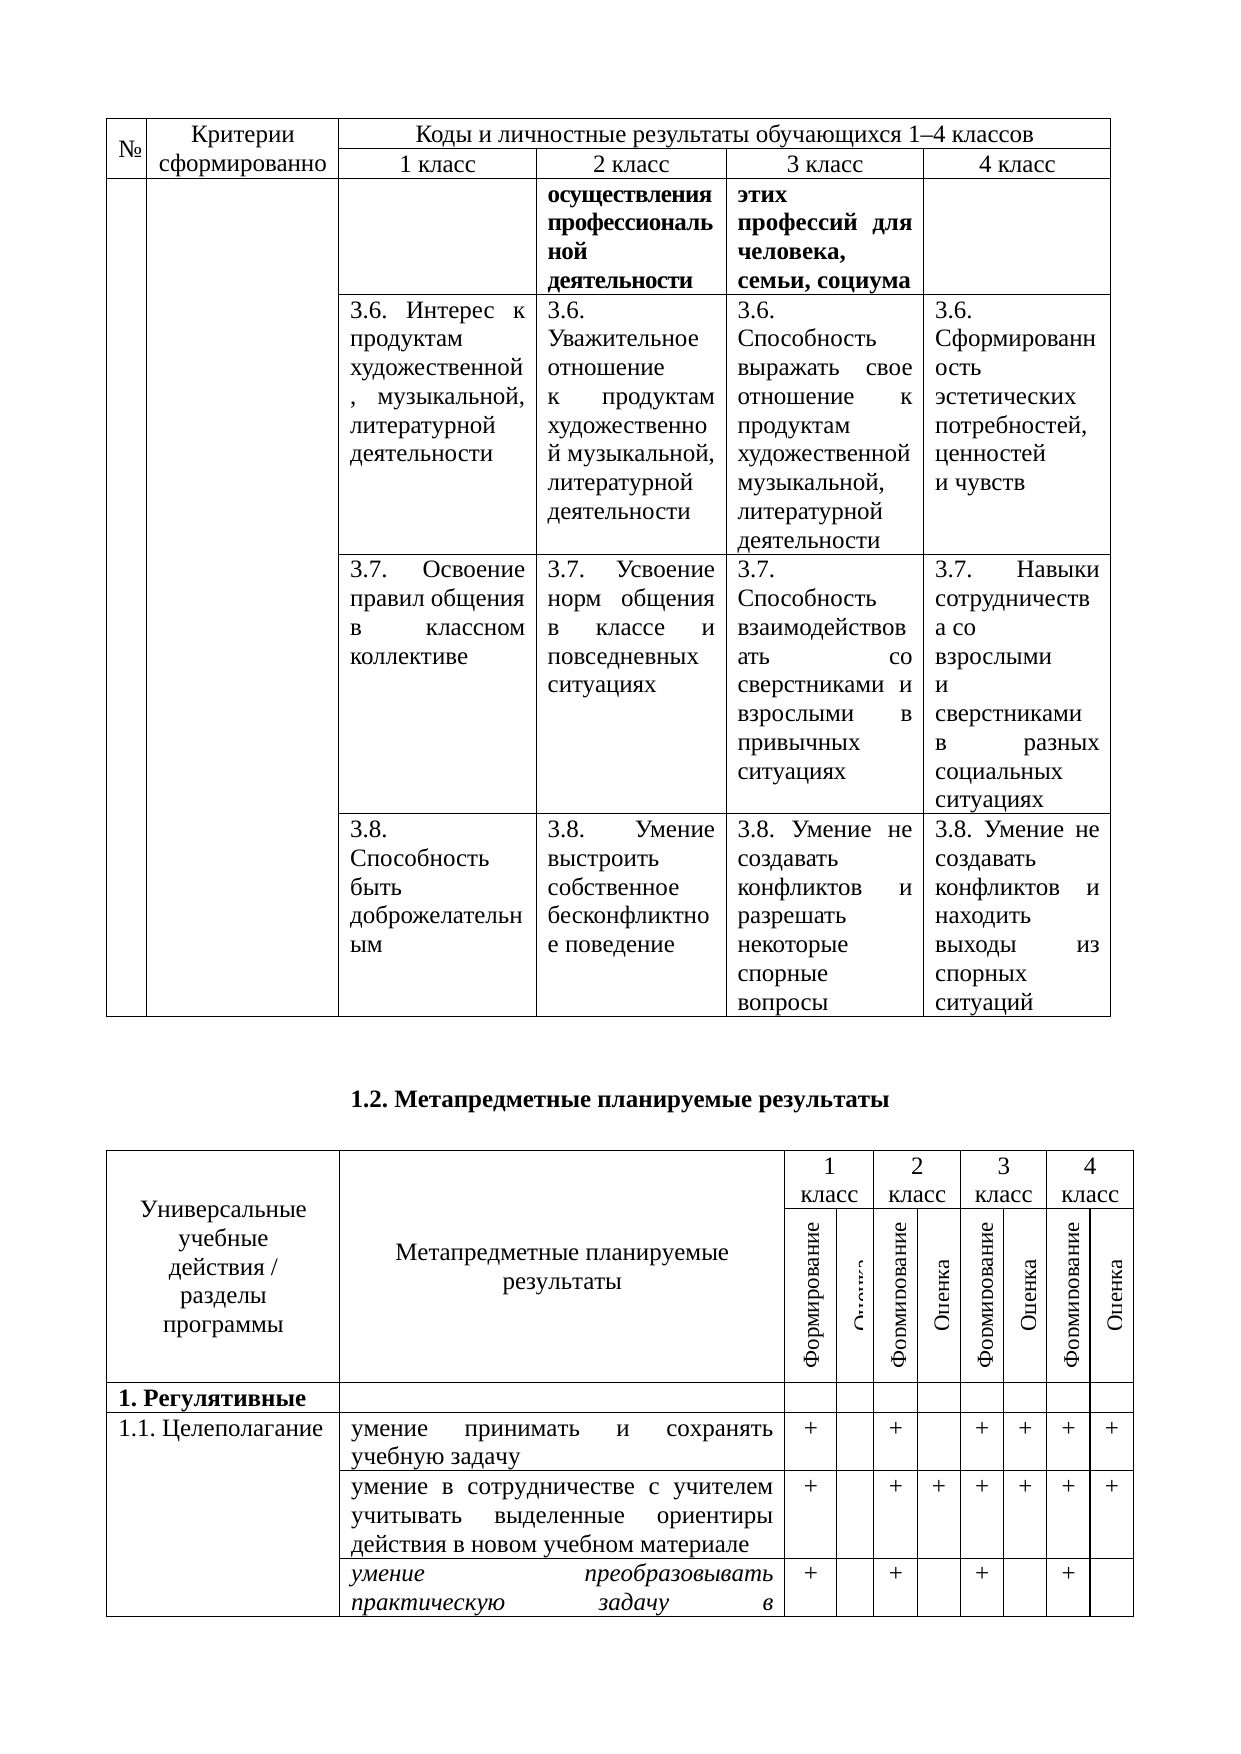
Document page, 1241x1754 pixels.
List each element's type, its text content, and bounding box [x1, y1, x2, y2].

table_cell Формирование [785, 1209, 836, 1382]
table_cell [537, 179, 726, 294]
table_header 4 класс [1047, 1151, 1133, 1208]
table_cell 3 класс [727, 149, 923, 178]
table_cell Формирование [961, 1209, 1003, 1382]
table_cell 3.8. Способность быть доброжелательным [339, 814, 536, 1016]
table_cell [1004, 1383, 1046, 1412]
table_cell умение преобразовывать практическую задачу в познавательную [340, 1559, 784, 1616]
table_cell 3.6. Способность выражать свое отношение к продуктам художественной музыкальной, литературной деятельности [727, 295, 923, 553]
table_cell 3.7. Усвоение норм общения в классе и повседневных ситуациях [537, 555, 726, 813]
table_cell Оценка [918, 1209, 960, 1382]
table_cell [727, 179, 923, 294]
table_cell 3.8. Умение не создавать конфликтов и находить выходы из спорных ситуаций [924, 814, 1110, 1016]
table_cell [1091, 1383, 1133, 1412]
table_cell Формирование [874, 1209, 917, 1382]
table_cell [837, 1471, 873, 1557]
table_cell [918, 1413, 960, 1470]
table_header Метапредметные планируемые результаты [340, 1151, 784, 1382]
table_cell + [961, 1559, 1003, 1616]
table_cell + [1004, 1471, 1046, 1557]
table_cell + [1091, 1471, 1133, 1557]
table_header 1 класс [785, 1151, 873, 1208]
table_cell 1 класс [339, 149, 536, 178]
text 1.2. Метапредметные планируемые результаты [118, 1084, 1122, 1112]
table_cell умение принимать и сохранять учебную задачу [340, 1413, 784, 1470]
table_cell + [961, 1413, 1003, 1470]
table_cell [924, 179, 1110, 294]
table_cell 1.1. Целеполагание [107, 1413, 339, 1616]
table_header Универсальные учебные действия / разделы программы [107, 1151, 339, 1382]
table_cell [837, 1559, 873, 1616]
table_cell 2 класс [537, 149, 726, 178]
table_header 3 класс [961, 1151, 1046, 1208]
table_cell [1047, 1383, 1089, 1412]
table_header Критерии сформированности [147, 119, 338, 178]
table_cell + [1047, 1471, 1089, 1557]
table_cell + [874, 1471, 917, 1557]
table_cell + [874, 1559, 917, 1616]
table_header 2 класс [874, 1151, 960, 1208]
table_cell 3.7. Способность взаимодействовать со сверстниками и взрослыми в привычных ситуациях [727, 555, 923, 813]
table_cell + [874, 1413, 917, 1470]
table_cell Оценка [1091, 1209, 1133, 1382]
table_cell + [1047, 1413, 1089, 1470]
table_cell [918, 1559, 960, 1616]
table_cell [918, 1383, 960, 1412]
table_cell 3.6. Интерес к продуктам художественной, музыкальной, литературной деятельности [339, 295, 536, 553]
table_cell 1. Регулятивные [107, 1383, 339, 1412]
table_cell 3.8. Умение не создавать конфликтов и разрешать некоторые спорные вопросы [727, 814, 923, 1016]
table_cell Оценка [837, 1209, 873, 1382]
table_cell + [785, 1413, 836, 1470]
table_cell [961, 1383, 1003, 1412]
table_header Коды и личностные результаты обучающихся 1–4 классов [339, 119, 1110, 148]
table_cell 3.7. Освоение правил общения в классном коллективе [339, 555, 536, 813]
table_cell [339, 179, 536, 294]
table_cell [1091, 1559, 1133, 1616]
table_header № [107, 119, 146, 178]
table_cell [1004, 1559, 1046, 1616]
table_cell 3.7. Навыки сотрудничества со взрослыми и сверстниками в разных социальных ситуациях [924, 555, 1110, 813]
table_cell Формирование [1047, 1209, 1089, 1382]
table_cell умение в сотрудничестве с учителем учитывать выделенные ориентиры действия в новом учебном материале [340, 1471, 784, 1557]
table_cell + [785, 1559, 836, 1616]
table_cell [340, 1383, 784, 1412]
table_cell + [961, 1471, 1003, 1557]
table_cell + [918, 1471, 960, 1557]
table_cell 3.8. Умение выстроить собственное бесконфликтное поведение [537, 814, 726, 1016]
table_cell 4 класс [924, 149, 1110, 178]
table_cell + [785, 1471, 836, 1557]
table_cell 3.6. Уважительное отношение к продуктам художественной музыкальной, литературной деятельности [537, 295, 726, 553]
table_cell Оценка [1004, 1209, 1046, 1382]
table_cell [874, 1383, 917, 1412]
table_cell + [1047, 1559, 1089, 1616]
table_cell [785, 1383, 836, 1412]
table_cell [837, 1413, 873, 1470]
table_cell + [1091, 1413, 1133, 1470]
table_cell 3.6. Сформированность эстетических потребностей, ценностей и чувств [924, 295, 1110, 553]
table_cell [837, 1383, 873, 1412]
table_cell + [1004, 1413, 1046, 1470]
